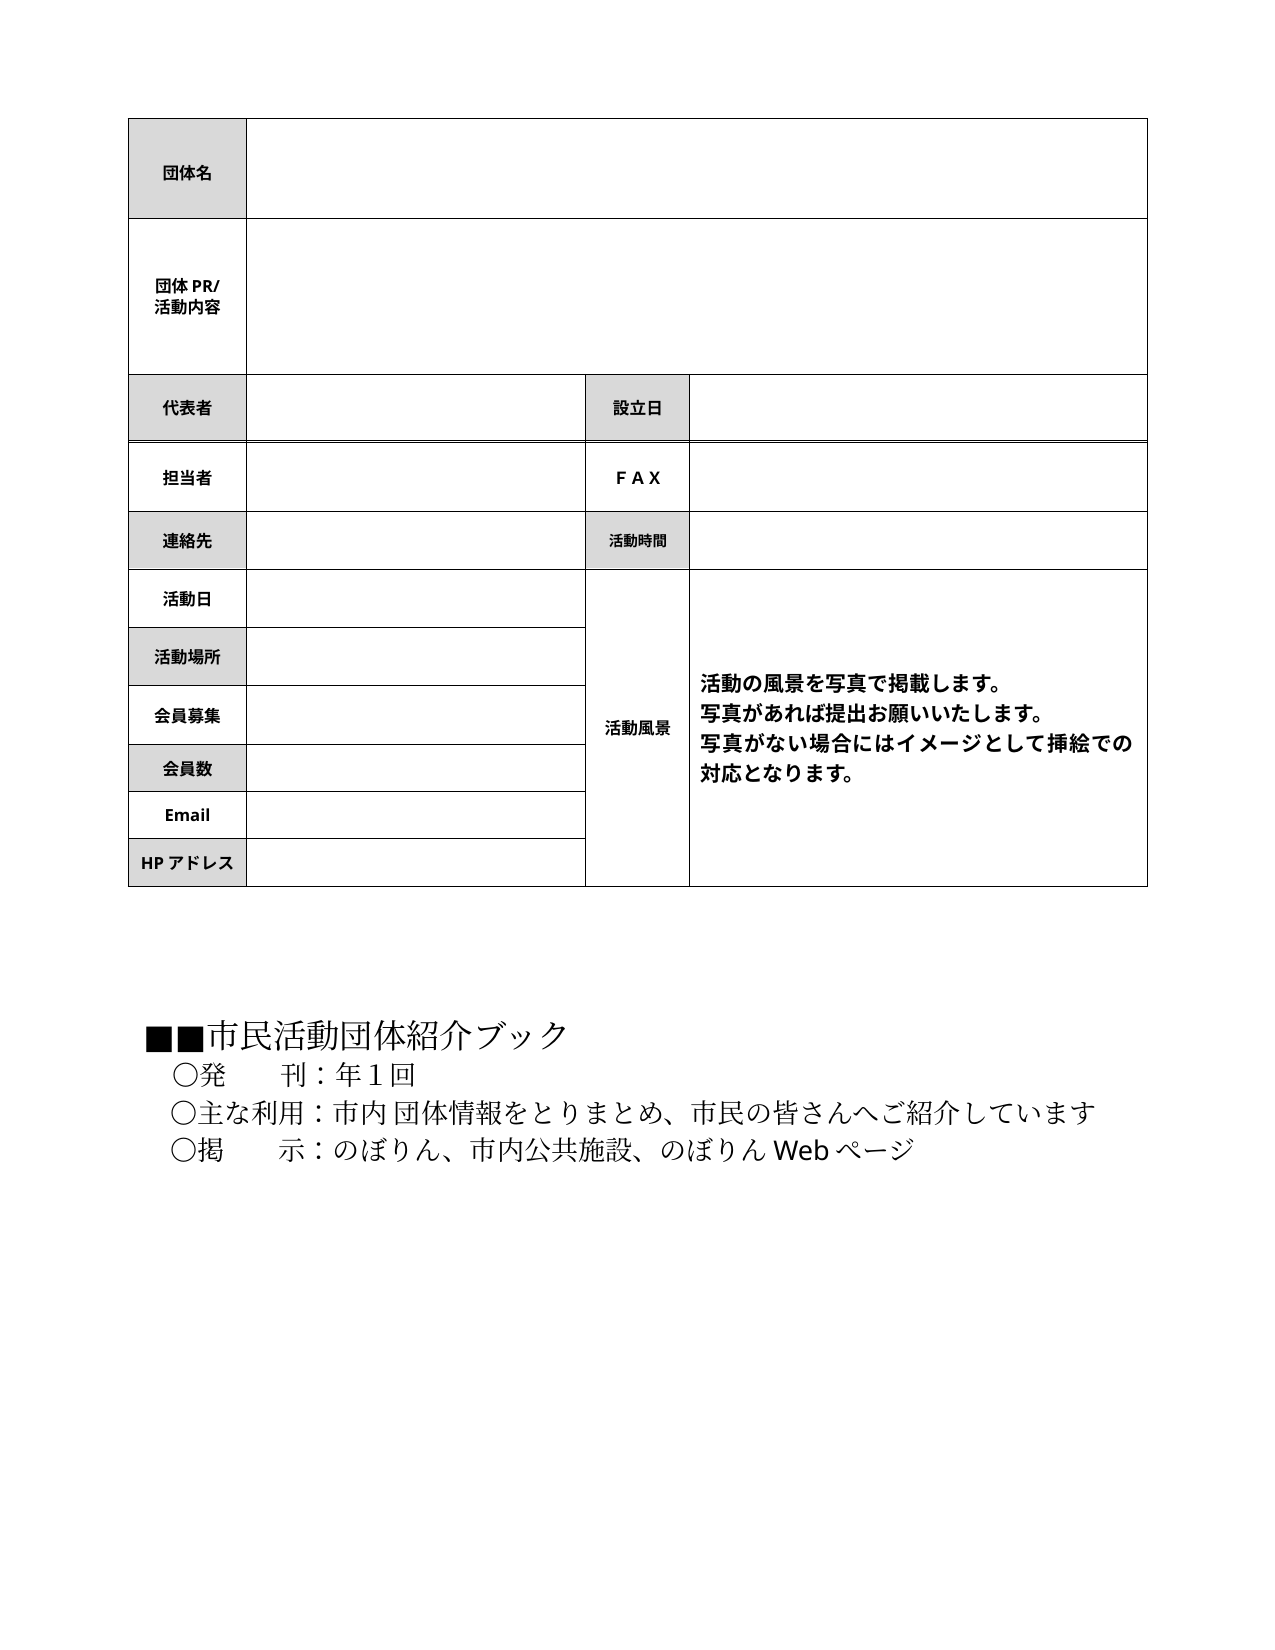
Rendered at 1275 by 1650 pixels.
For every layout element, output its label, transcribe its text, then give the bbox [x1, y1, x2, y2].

table_cell [247, 792, 585, 838]
table_cell 会員数 [129, 745, 246, 791]
table_cell [690, 512, 1147, 568]
table_cell [690, 375, 1147, 440]
table_cell 団体PR/ 活動内容 [129, 219, 246, 374]
table_cell 活動の風景を写真で掲載します。 写真があれば提出お願いいたします。 写真がない場合にはイメージとして挿絵での対応となります。 [690, 570, 1147, 886]
table_cell HPアドレス [129, 839, 246, 886]
table_cell [690, 443, 1147, 511]
table_cell [247, 443, 585, 511]
table_cell 会員募集 [129, 686, 246, 744]
table_cell 代表者 [129, 375, 246, 440]
table_cell [247, 686, 585, 744]
table_cell [247, 219, 1147, 374]
table_cell Email [129, 792, 246, 838]
table_cell 活動日 [129, 570, 246, 627]
table_header [247, 119, 1147, 218]
table_cell 活動場所 [129, 628, 246, 685]
table_cell [247, 375, 585, 440]
table_cell [247, 570, 585, 627]
table_cell 設立日 [586, 375, 689, 440]
table_cell 活動時間 [586, 512, 689, 568]
table_cell 担当者 [129, 443, 246, 511]
table_cell 活動風景 [586, 570, 689, 886]
table_cell [247, 839, 585, 886]
table_cell [247, 628, 585, 685]
table_cell [247, 512, 585, 568]
table_cell ＦＡＸ [586, 443, 689, 511]
table_header 団体名 [129, 119, 246, 218]
table_cell [247, 745, 585, 791]
table_cell 連絡先 [129, 512, 246, 568]
